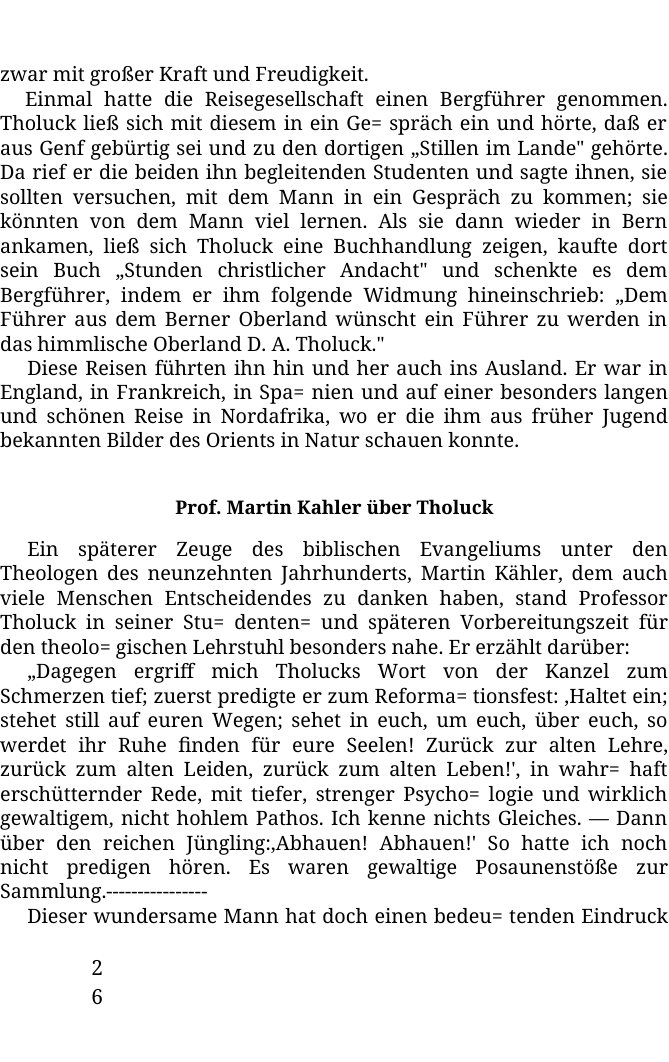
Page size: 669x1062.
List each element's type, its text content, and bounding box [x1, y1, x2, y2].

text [0, 62, 669, 87]
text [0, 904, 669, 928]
text „Dagegen ergriff mich Tholucks Wort von der Kanzel zum Schmerzen tief; zuerst predigte er zum Reforma= tionsfest: ,Haltet ein; stehet still auf euren Wegen; sehet in euch, um euch, über euch, so werdet ihr Ruhe finden für eure Seelen! Zurück zur alten Lehre, zurück zum alten Leiden, zurück zum alten Leben!', in wahr= haft erschütternder Rede, mit tiefer, strenger Psycho= logie und wirklich gewaltigem, nicht hohlem Pathos. Ich kenne nichts Gleiches. — Dann über den reichen Jüngling:,Abhauen! Abhauen!' So hatte ich noch nicht predigen hören. Es waren gewaltige Posaunenstöße zur Sammlung. [0, 659, 669, 904]
text Einmal hatte die Reisegesellschaft einen Bergführer genommen. Tholuck ließ sich mit diesem in ein Ge= spräch ein und hörte, daß er aus Genf gebürtig sei und zu den dortigen „Stillen im Lande" gehörte. Da rief er die beiden ihn begleitenden Studenten und sagte ihnen, sie sollten versuchen, mit dem Mann in ein Gespräch zu kommen; sie könnten von dem Mann viel lernen. Als sie dann wieder in Bern ankamen, ließ sich Tholuck eine Buchhandlung zeigen, kaufte dort sein Buch „Stunden christlicher Andacht" und schenkte es dem Bergführer, indem er ihm folgende Widmung hineinschrieb: „Dem Führer aus dem Berner Oberland wünscht ein Führer zu werden in das himmlische Oberland D. A. Tholuck." [0, 87, 669, 356]
subtitle Prof. Martin Kahler über Tholuck [0, 500, 669, 518]
text Diese Reisen führten ihn hin und her auch ins Ausland. Er war in England, in Frankreich, in Spa= nien und auf einer besonders langen und schönen Reise in Nordafrika, wo er die ihm aus früher Jugend bekannten Bilder des Orients in Natur schauen konnte. [0, 356, 669, 452]
text Ein späterer Zeuge des biblischen Evangeliums unter den Theologen des neunzehnten Jahrhunderts, Martin Kähler, dem auch viele Menschen Entscheidendes zu danken haben, stand Professor Tholuck in seiner Stu= denten= und späteren Vorbereitungszeit für den theolo= gischen Lehrstuhl besonders nahe. Er erzählt darüber: [0, 537, 669, 659]
